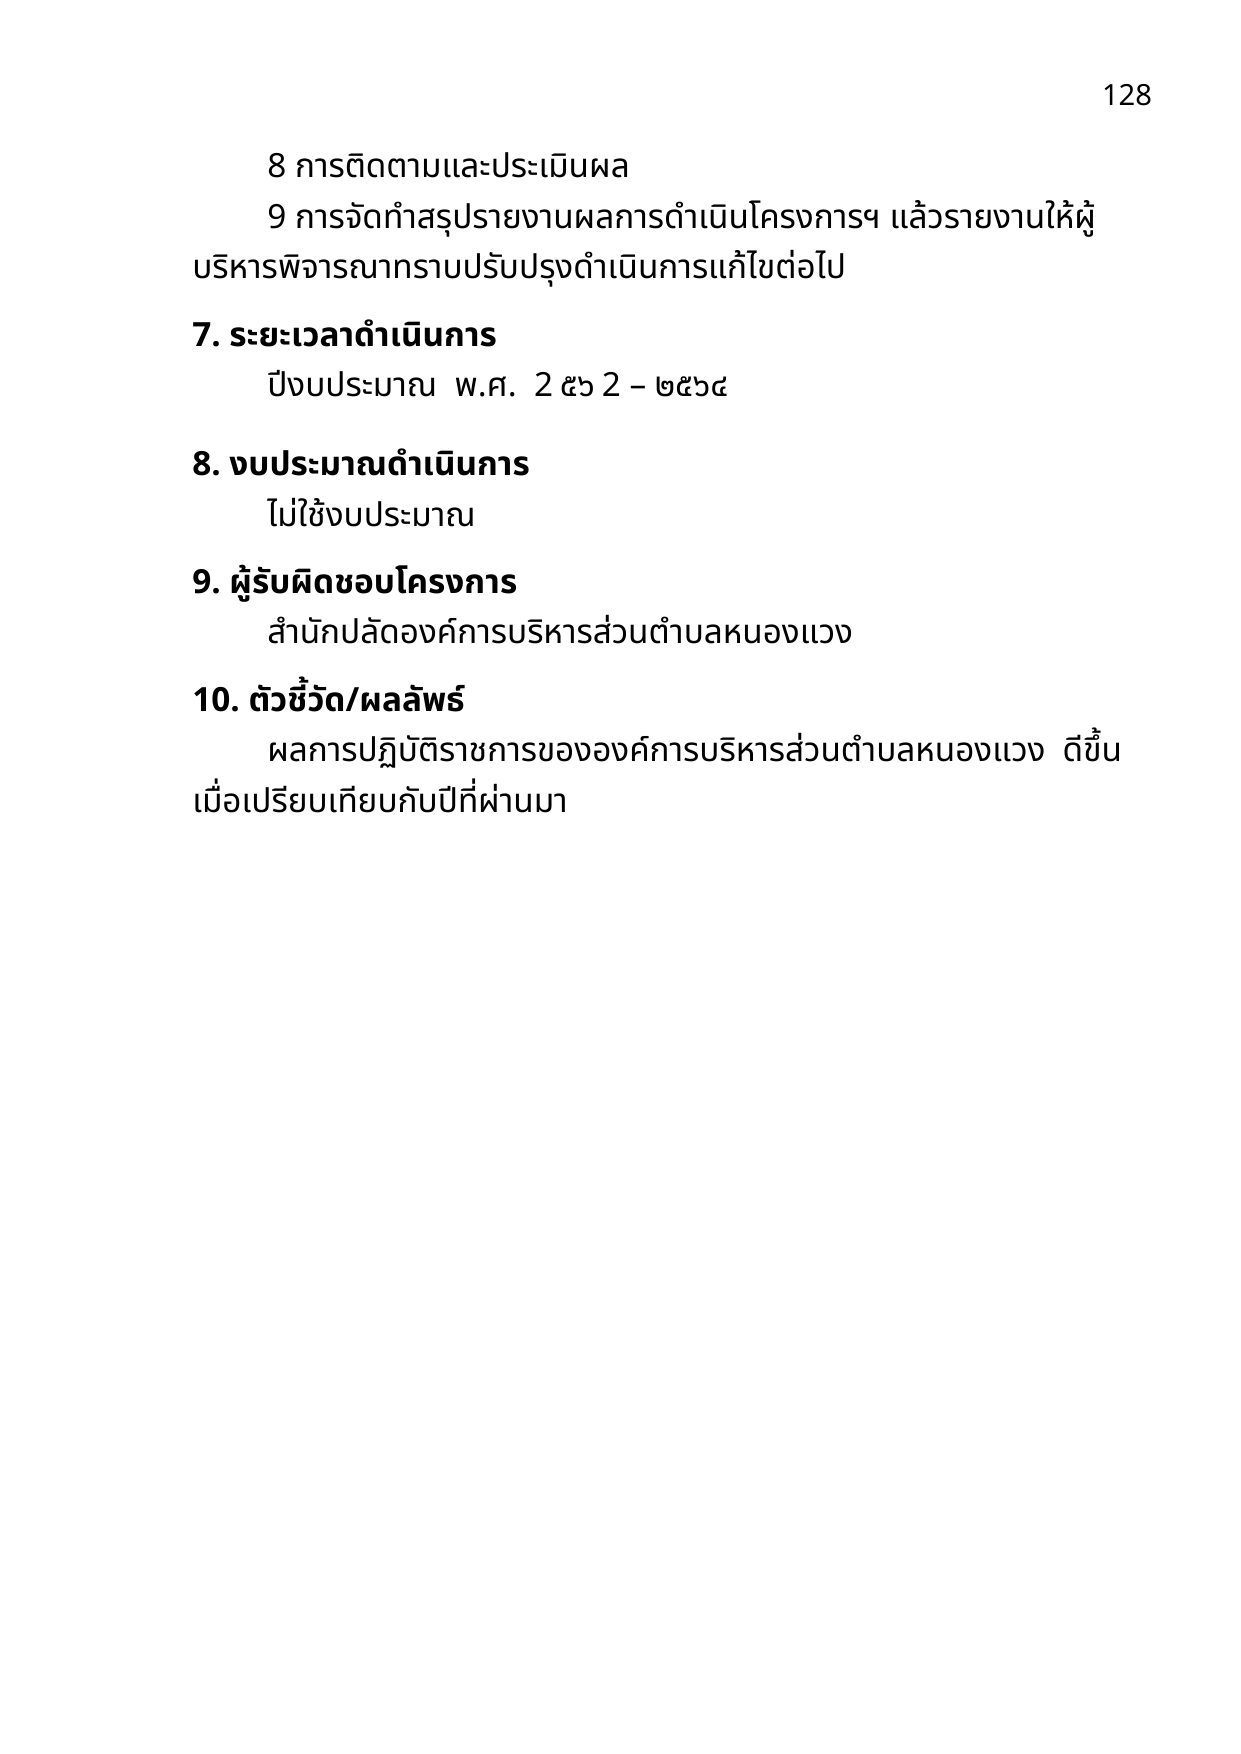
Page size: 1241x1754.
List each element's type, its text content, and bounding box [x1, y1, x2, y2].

text ผลการปฏิบัติราชการขององค์การบริหารส่วนตำบลหนองแวง ดีขึ้นเมื่อเปรียบเทียบกับปีที่ผ่านมา [192, 726, 1152, 827]
text 8. งบประมาณดำเนินการ [192, 440, 1152, 491]
text 8 การติดตามและประเมินผล [192, 142, 1152, 193]
text 10. ตัวชี้วัด/ผลลัพธ์ [192, 676, 1152, 726]
text 9 การจัดทำสรุปรายงานผลการดำเนินโครงการฯ แล้วรายงานให้ผู้บริหารพิจารณาทราบปรับปรุงดำเนินการแก้ไขต่อไป [192, 193, 1152, 294]
text 7. ระยะเวลาดำเนินการ [192, 311, 1152, 361]
text สำนักปลัดองค์การบริหารส่วนตำบลหนองแวง [192, 608, 1152, 659]
text ปีงบประมาณ พ.ศ. 2๕๖2 – ๒๕๖๔ [192, 361, 1152, 412]
text 9. ผู้รับผิดชอบโครงการ [192, 558, 1152, 608]
text ไม่ใช้งบประมาณ [192, 491, 1152, 541]
